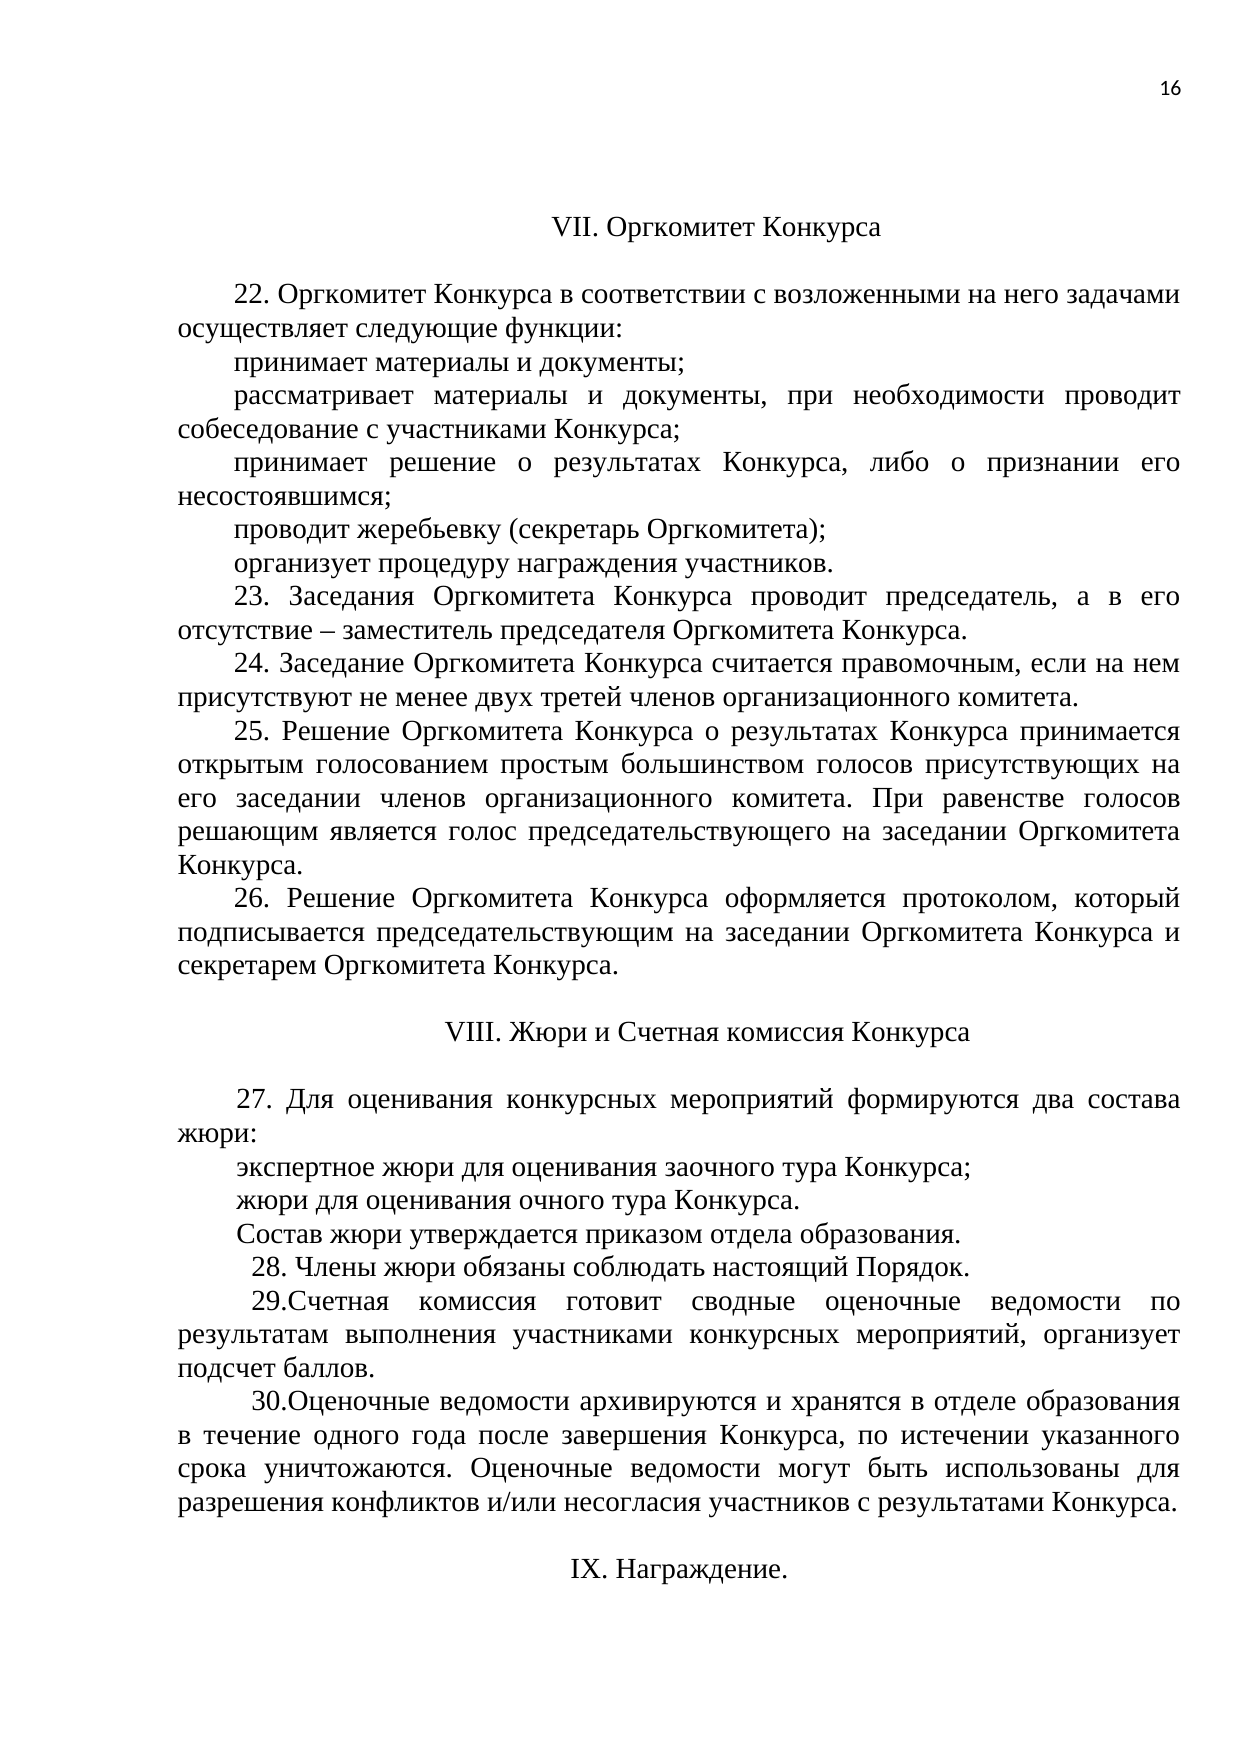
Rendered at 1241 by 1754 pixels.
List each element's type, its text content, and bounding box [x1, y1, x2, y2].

text рассматривает материалы и документы, при необходимости проводит собеседование с участниками Конкурса; [177, 377, 1181, 444]
text принимает решение о результатах Конкурса, либо о признании его несостоявшимся; [177, 444, 1181, 511]
text 22. Оргкомитет Конкурса в соответствии с возложенными на него задачами осуществляет следующие функции: [177, 277, 1181, 344]
text 27. Для оценивания конкурсных мероприятий формируются два состава жюри: [177, 1082, 1181, 1149]
text Состав жюри утверждается приказом отдела образования. [177, 1216, 1181, 1249]
text 30.Оценочные ведомости архивируются и хранятся в отделе образования в течение одного года после завершения Конкурса, по истечении указанного срока уничтожаются. Оценочные ведомости могут быть использованы для разрешения конфликтов и/или несогласия участников с результатами Конкурса. [177, 1383, 1181, 1518]
text 28. Члены жюри обязаны соблюдать настоящий Порядок. [177, 1249, 1181, 1283]
text экспертное жюри для оценивания заочного тура Конкурса; [177, 1149, 1181, 1182]
text 24. Заседание Оргкомитета Конкурса считается правомочным, если на нем присутствуют не менее двух третей членов организационного комитета. [177, 646, 1181, 713]
text 29.Счетная комиссия готовит сводные оценочные ведомости по результатам выполнения участниками конкурсных мероприятий, организует подсчет баллов. [177, 1283, 1181, 1383]
text проводит жеребьевку (секретарь Оргкомитета); [177, 511, 1181, 545]
text жюри для оценивания очного тура Конкурса. [177, 1182, 1181, 1216]
text организует процедуру награждения участников. [177, 545, 1181, 578]
text принимает материалы и документы; [177, 344, 1181, 377]
text 23. Заседания Оргкомитета Конкурса проводит председатель, а в его отсутствие – заместитель председателя Оргкомитета Конкурса. [177, 578, 1181, 646]
text 25. Решение Оргкомитета Конкурса о результатах Конкурса принимается открытым голосованием простым большинством голосов присутствующих на его заседании членов организационного комитета. При равенстве голосов решающим является голос председательствующего на заседании Оргкомитета Конкурса. [177, 713, 1181, 880]
text VIII. Жюри и Счетная комиссия Конкурса [177, 1014, 1181, 1048]
text VII. Оргкомитет Конкурса [177, 209, 1181, 243]
text IX. Награждение. [177, 1551, 1181, 1585]
text 26. Решение Оргкомитета Конкурса оформляется протоколом, который подписывается председательствующим на заседании Оргкомитета Конкурса и секретарем Оргкомитета Конкурса. [177, 880, 1181, 981]
